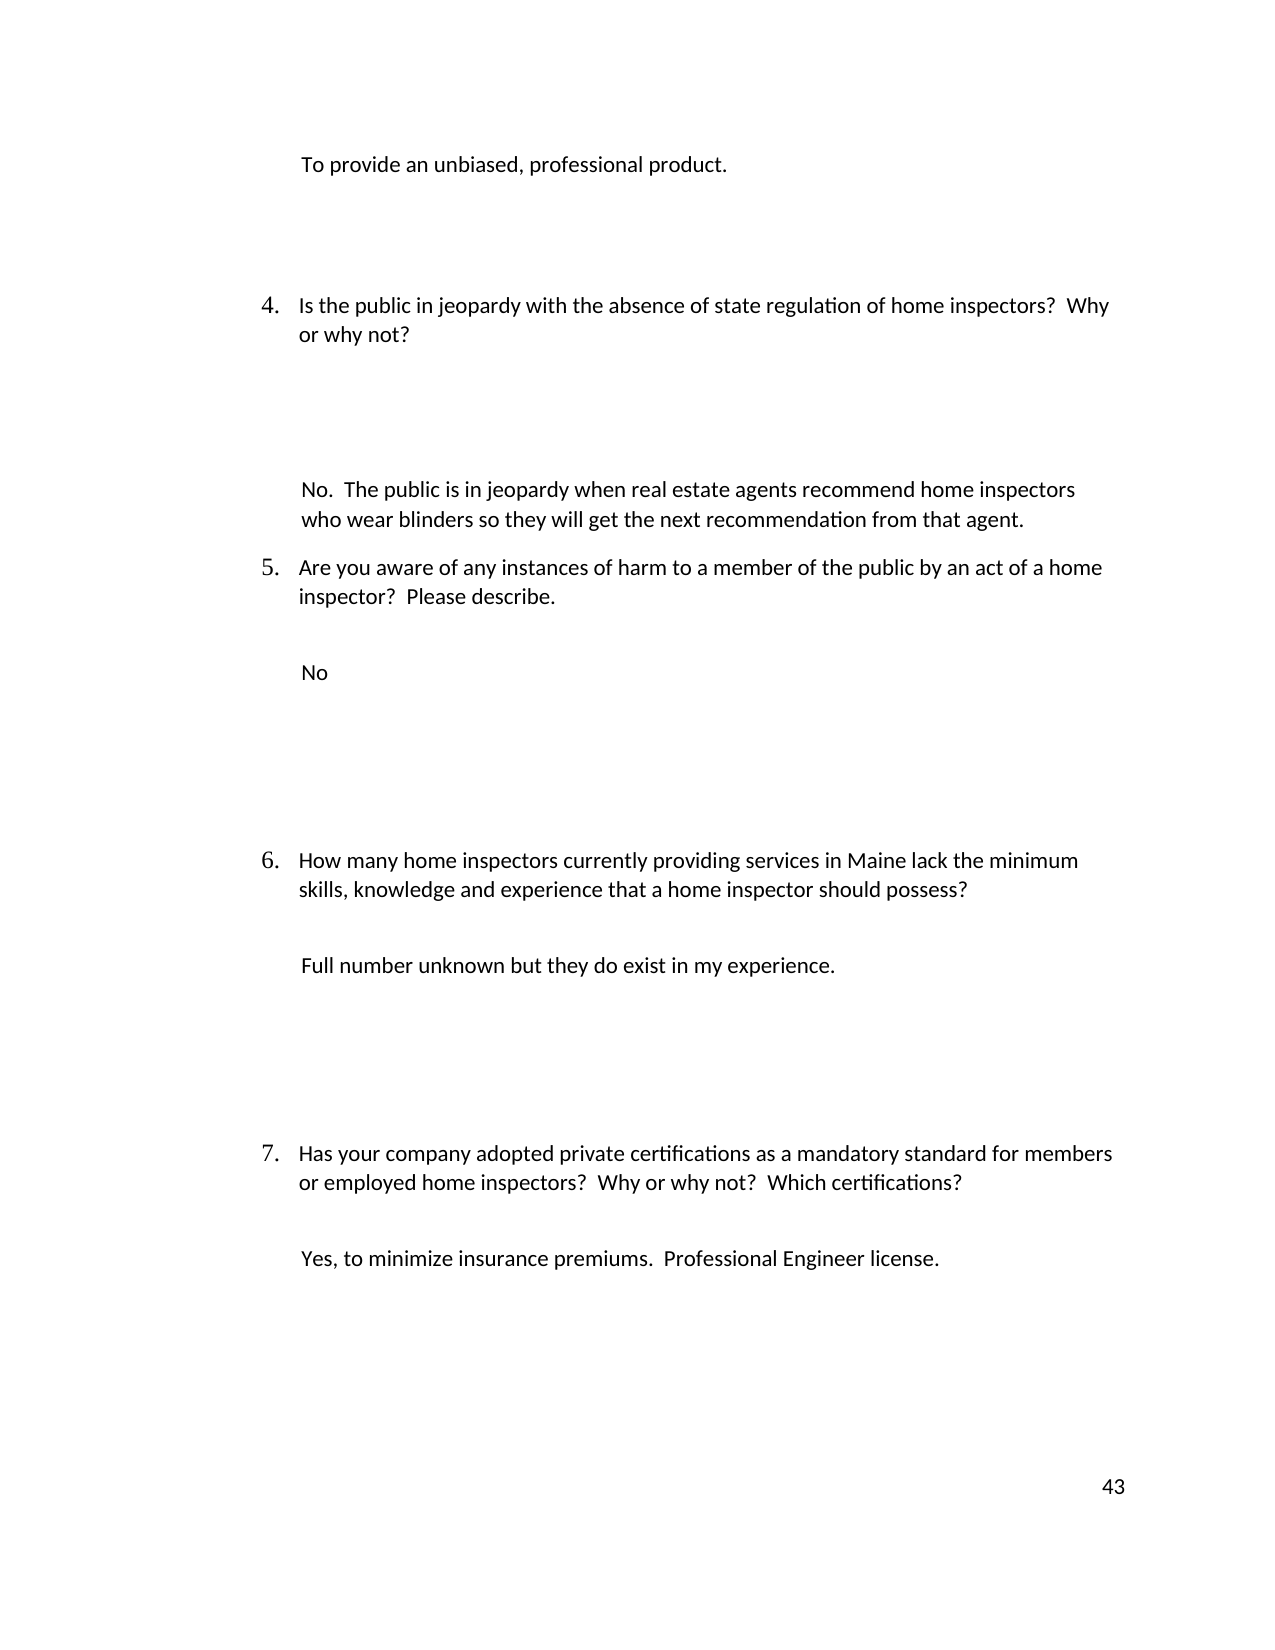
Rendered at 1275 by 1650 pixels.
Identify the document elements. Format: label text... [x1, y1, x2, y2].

list How many home inspectors currently providing services in Maine lack the minimum skills, knowledge and experience that a home inspector should possess? [261, 845, 1120, 903]
list Is the public in jeopardy with the absence of state regulation of home inspectors? Why or why not? [261, 291, 1120, 348]
text No. The public is in jeopardy when real estate agents recommend home inspectors who wear blinders so they will get the next recommendation from that agent. [301, 475, 1120, 533]
list Are you aware of any instances of harm to a member of the public by an act of a home inspector? Please describe. [261, 552, 1120, 610]
list Has your company adopted private certifications as a mandatory standard for members or employed home inspectors? Why or why not? Which certifications? [261, 1138, 1120, 1196]
text To provide an unbiased, professional product. [301, 150, 1120, 178]
text Yes, to minimize insurance premiums. Professional Engineer license. [301, 1244, 1120, 1272]
text Full number unknown but they do exist in my experience. [301, 951, 1120, 979]
text No [301, 658, 1120, 686]
